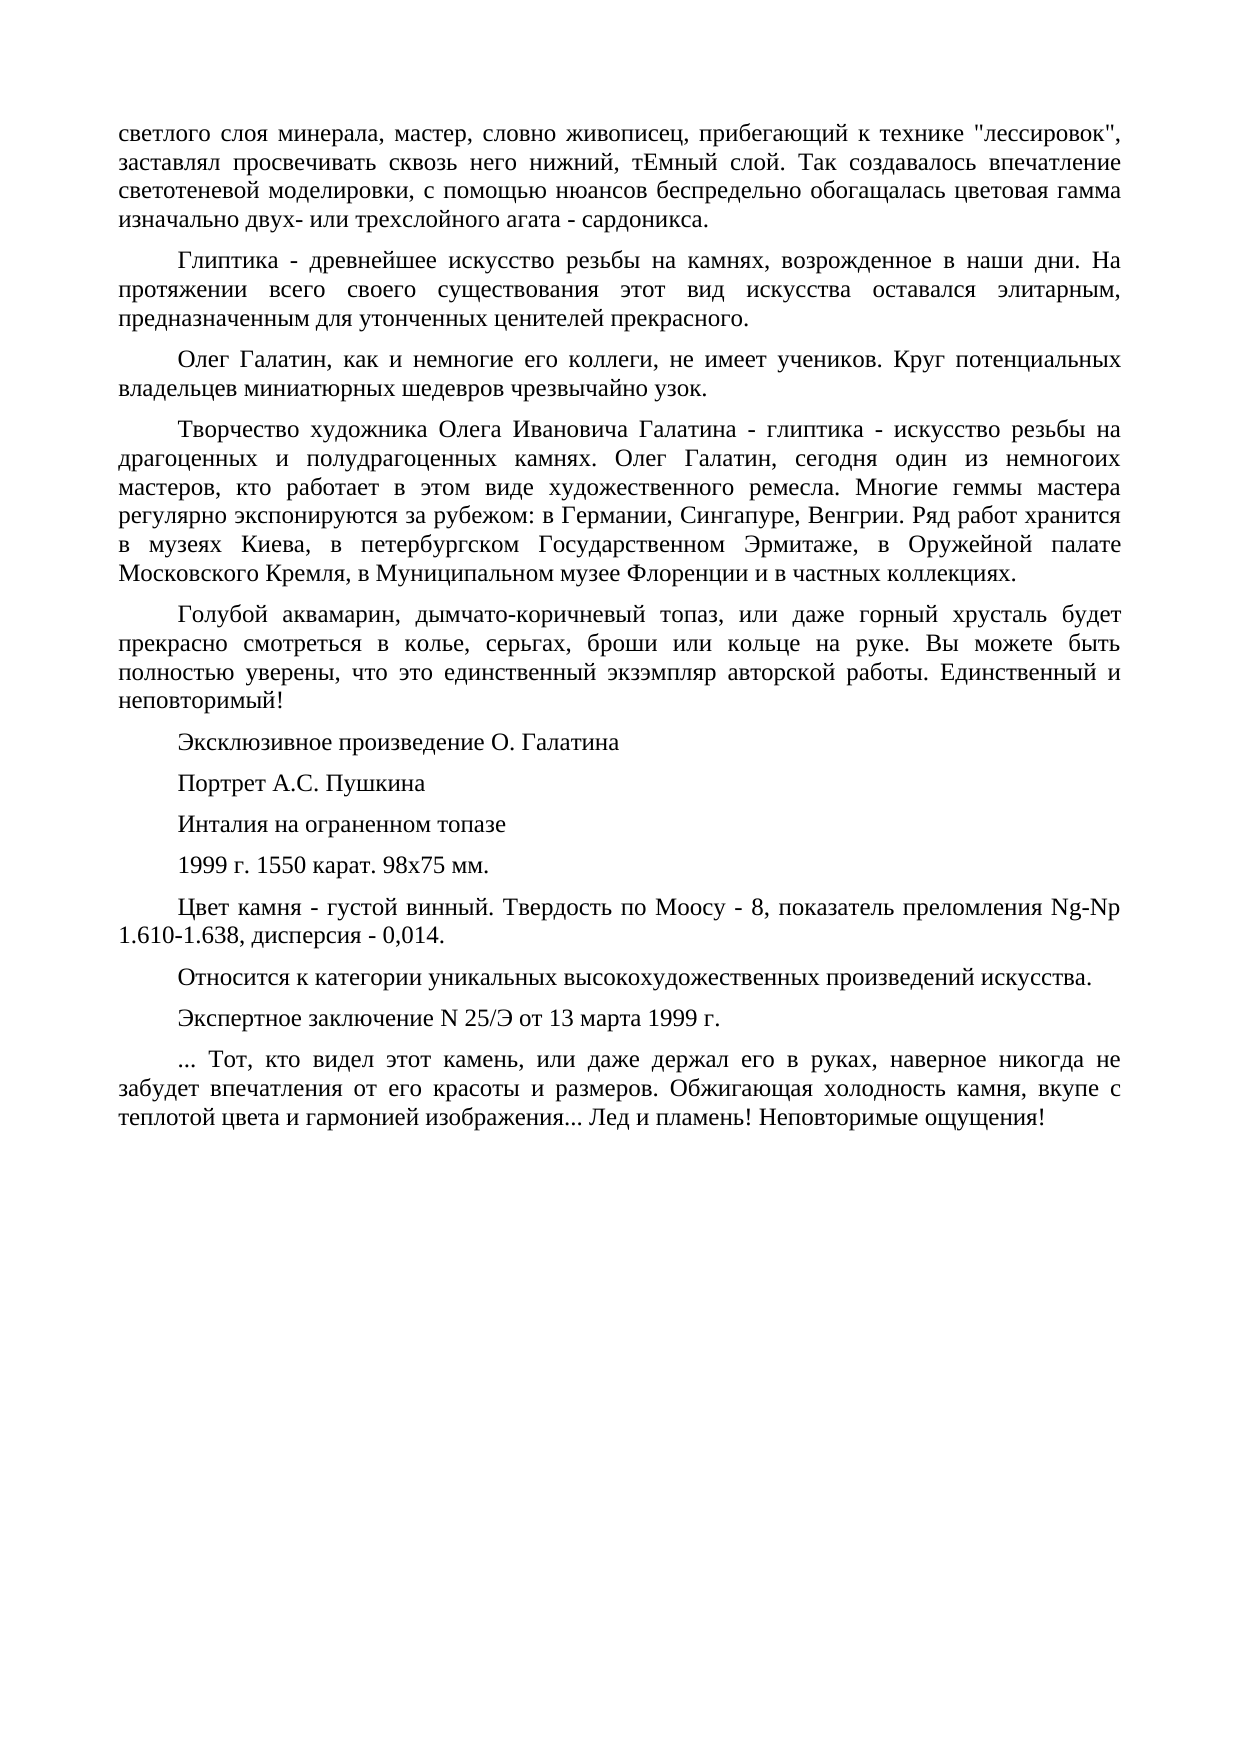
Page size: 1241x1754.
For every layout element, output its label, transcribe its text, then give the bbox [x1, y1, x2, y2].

text ... Тот, кто видел этот камень, или даже держал его в руках, наверное никогда не забудет впечатления от его красоты и размеров. Обжигающая холодность камня, вкупе с теплотой цвета и гармонией изображения... Лед и пламень! Неповторимые ощущения! [118, 1044, 1122, 1131]
text Экспертное заключение N 25/Э от 13 марта 1999 г. [118, 1003, 1122, 1032]
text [118, 118, 1122, 233]
text Инталия на ограненном топазе [118, 809, 1122, 838]
text Относится к категории уникальных высокохудожественных произведений искусства. [118, 962, 1122, 991]
text Олег Галатин, как и немногие его коллеги, не имеет учеников. Круг потенциальных владельцев миниатюрных шедевров чрезвычайно узок. [118, 344, 1122, 402]
text Цвет камня - густой винный. Твердость по Моосу - 8, показатель преломления Ng-Np 1.610-1.638, дисперсия - 0,014. [118, 892, 1122, 949]
text Портрет А.С. Пушкина [118, 768, 1122, 797]
text Творчество художника Олега Ивановича Галатина - глиптика - искусство резьбы на драгоценных и полудрагоценных камнях. Олег Галатин, сегодня один из немногоих мастеров, кто работает в этом виде художественного ремесла. Многие геммы мастера регулярно экспонируются за рубежом: в Германии, Сингапуре, Венгрии. Ряд работ хранится в музеях Киева, в петербургском Государственном Эрмитаже, в Оружейной палате Московского Кремля, в Муниципальном музее Флоренции и в частных коллекциях. [118, 414, 1122, 587]
text Глиптика - древнейшее искусство резьбы на камнях, возрожденное в наши дни. На протяжении всего своего существования этот вид искусства оставался элитарным, предназначенным для утонченных ценителей прекрасного. [118, 246, 1122, 332]
text 1999 г. 1550 карат. 98х75 мм. [118, 851, 1122, 879]
text Эксклюзивное произведение О. Галатина [118, 727, 1122, 756]
text Голубой аквамарин, дымчато-коричневый топаз, или даже горный хрусталь будет прекрасно смотреться в колье, серьгах, броши или кольце на руке. Вы можете быть полностью уверены, что это единственный экзэмпляр авторской работы. Единственный и неповторимый! [118, 599, 1122, 714]
